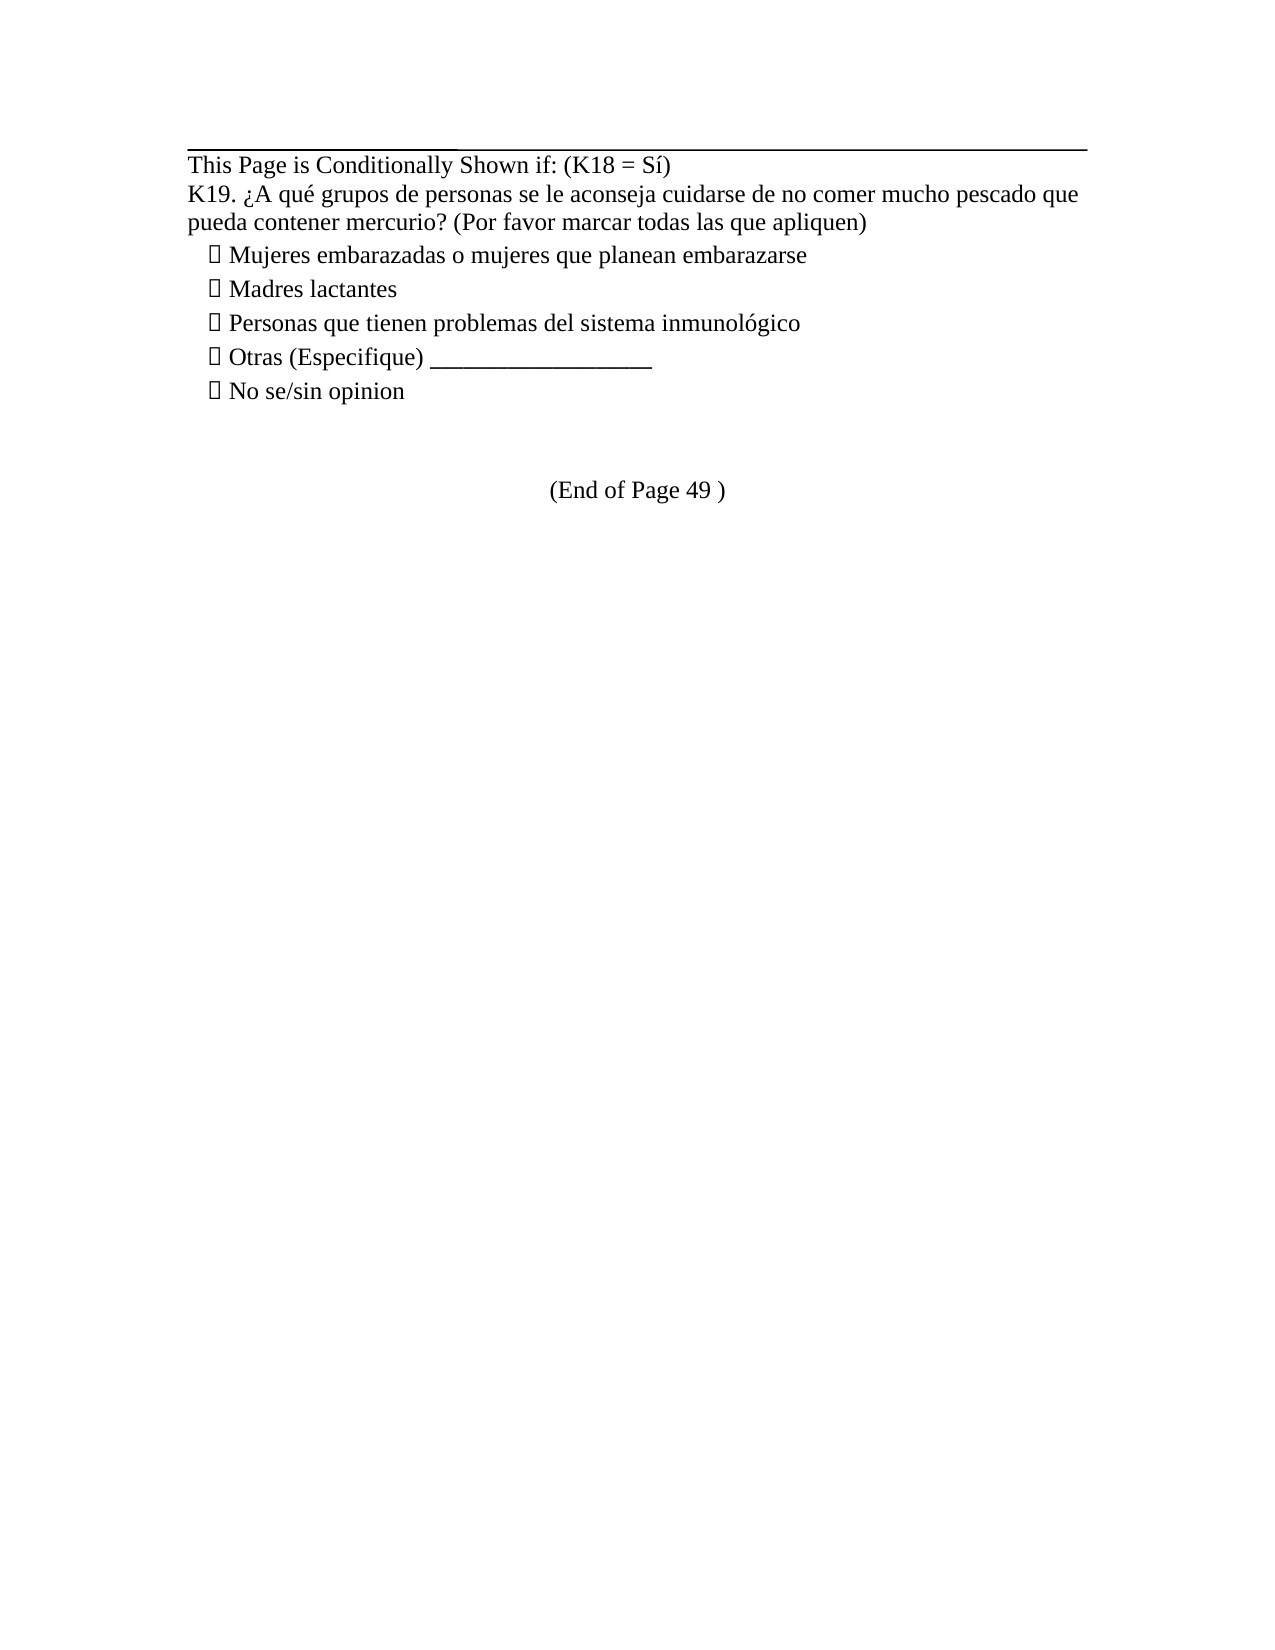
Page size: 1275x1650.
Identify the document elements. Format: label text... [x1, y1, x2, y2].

text  Otras (Especifique) ____________________ [187, 338, 1087, 372]
text  No se/sin opinion [187, 372, 1087, 407]
text  Madres lactantes [187, 270, 1087, 304]
text  Personas que tienen problemas del sistema inmunológico [187, 304, 1087, 338]
text K19. ¿A qué grupos de personas se le aconseja cuidarse de no comer mucho pescado que pueda contener mercurio? (Por favor marcar todas las que apliquen) [187, 179, 1087, 236]
text  Mujeres embarazadas o mujeres que planean embarazarse [187, 236, 1087, 270]
text (End of Page 49 ) [187, 475, 1087, 532]
text This Page is Conditionally Shown if: (K18 = Sí) [187, 151, 1087, 179]
